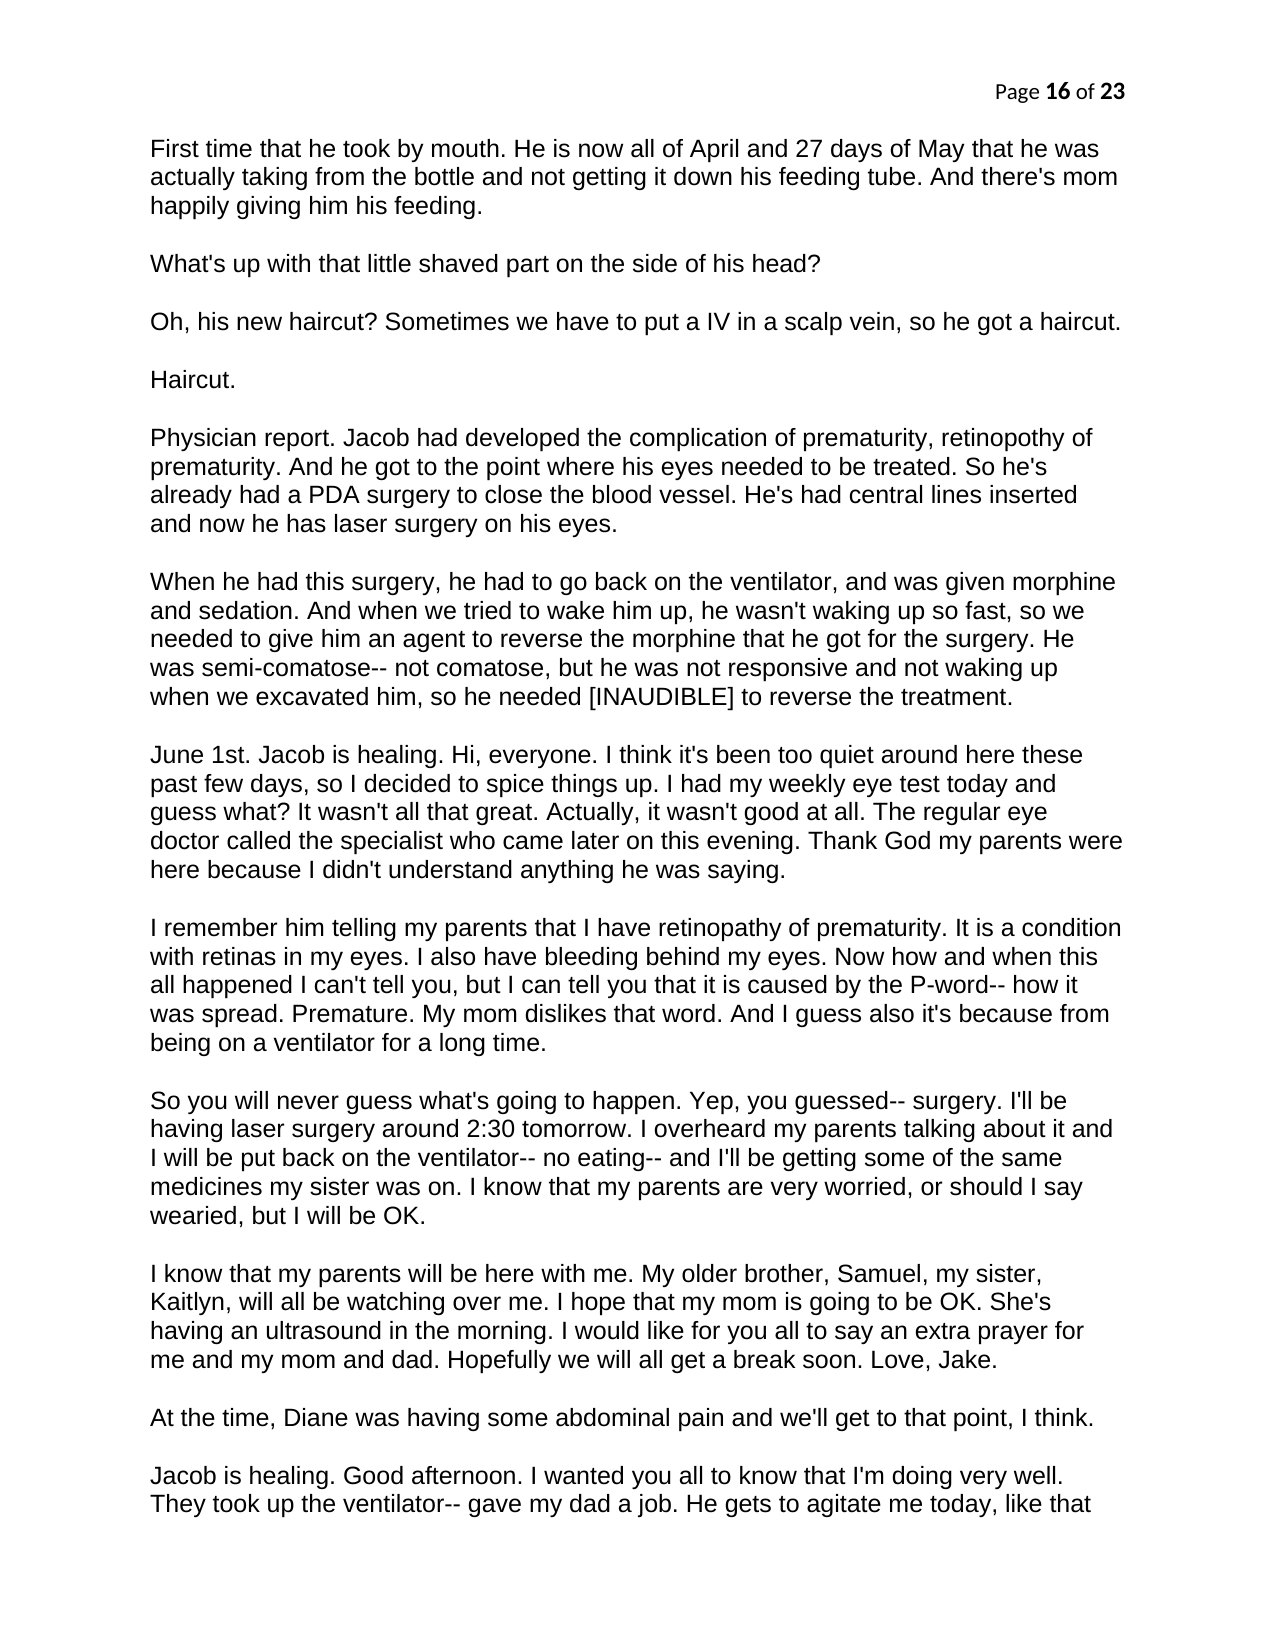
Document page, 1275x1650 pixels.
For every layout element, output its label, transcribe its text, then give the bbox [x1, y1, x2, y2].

text So you will never guess what's going to happen. Yep, you guessed-- surgery. I'll be having laser surgery around 2:30 tomorrow. I overheard my parents talking about it and I will be put back on the ventilator-- no eating-- and I'll be getting some of the same medicines my sister was on. I know that my parents are very worried, or should I say wearied, but I will be OK. [150, 1086, 1125, 1229]
text At the time, Diane was having some abdominal pain and we'll get to that point, I think. [150, 1403, 1125, 1431]
text Physician report. Jacob had developed the complication of prematurity, retinopothy of prematurity. And he got to the point where his eyes needed to be treated. So he's already had a PDA surgery to close the blood vessel. He's had central lines inserted and now he has laser surgery on his eyes. [150, 423, 1125, 538]
text Oh, his new haircut? Sometimes we have to put a IV in a scalp vein, so he got a haircut. [150, 307, 1125, 336]
text I remember him telling my parents that I have retinopathy of prematurity. It is a condition with retinas in my eyes. I also have bleeding behind my eyes. Now how and when this all happened I can't tell you, but I can tell you that it is caused by the P-word-- how it was spread. Premature. My mom dislikes that word. And I guess also it's because from being on a ventilator for a long time. [150, 913, 1125, 1056]
text June 1st. Jacob is healing. Hi, everyone. I think it's been too quiet around here these past few days, so I decided to spice things up. I had my weekly eye test today and guess what? It wasn't all that great. Actually, it wasn't good at all. The regular eye doctor called the specialist who came later on this evening. Thank God my parents were here because I didn't understand anything he was saying. [150, 740, 1125, 883]
text First time that he took by mouth. He is now all of April and 27 days of May that he was actually taking from the bottle and not getting it down his feeding tube. And there's mom happily giving him his feeding. [150, 133, 1125, 220]
text What's up with that little shaved part on the side of his head? [150, 249, 1125, 278]
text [150, 1461, 1125, 1518]
text Haircut. [150, 365, 1125, 393]
text When he had this surgery, he had to go back on the ventilator, and was given morphine and sedation. And when we tried to wake him up, he wasn't waking up so fast, so we needed to give him an agent to reverse the morphine that he got for the surgery. He was semi-comatose-- not comatose, but he was not responsive and not waking up when we excavated him, so he needed [INAUDIBLE] to reverse the treatment. [150, 567, 1125, 711]
text I know that my parents will be here with me. My older brother, Samuel, my sister, Kaitlyn, will all be watching over me. I hope that my mom is going to be OK. She's having an ultrasound in the morning. I would like for you all to say an extra prayer for me and my mom and dad. Hopefully we will all get a break soon. Love, Jake. [150, 1258, 1125, 1373]
